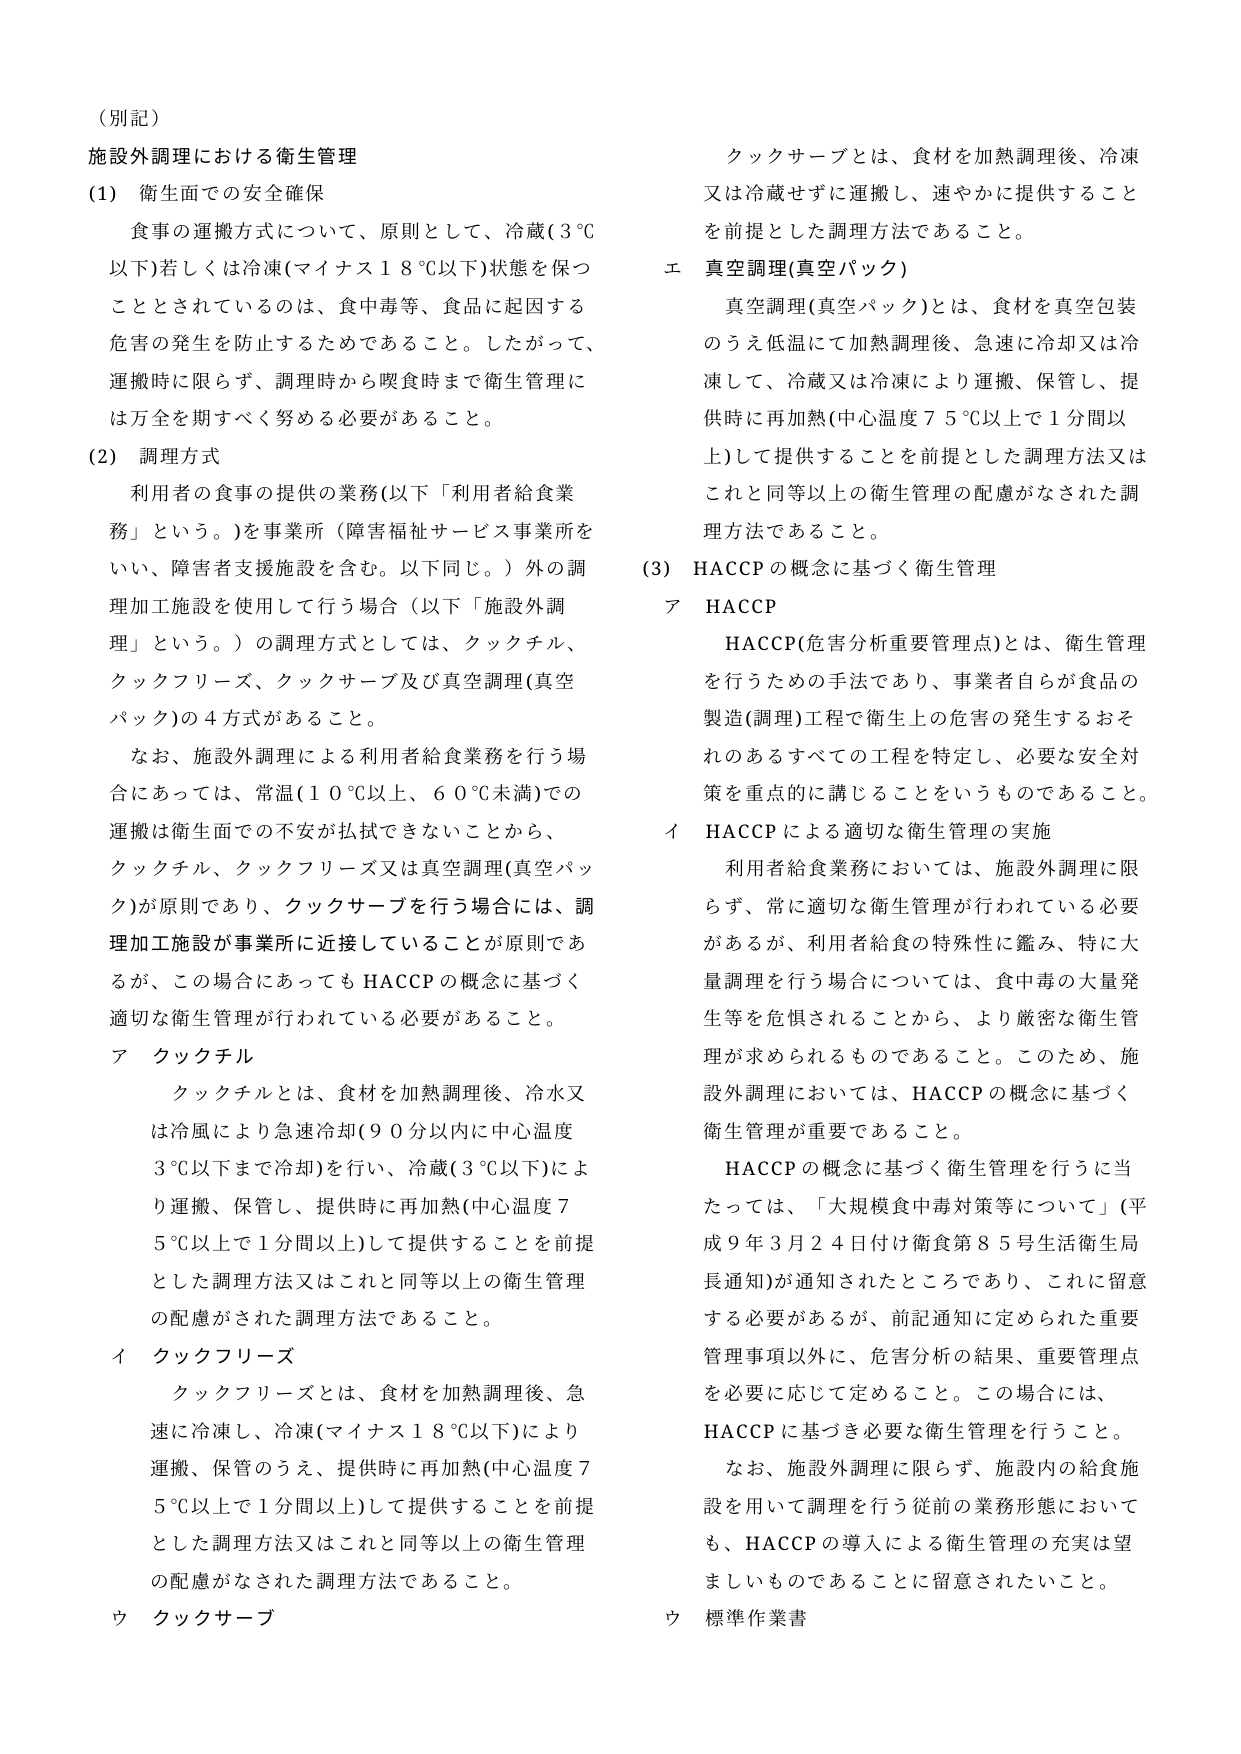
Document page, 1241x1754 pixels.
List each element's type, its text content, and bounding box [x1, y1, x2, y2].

text HACCP(危害分析重要管理点)とは、衛生管理を行うための手法であり、事業者自らが食品の製造(調理)工程で衛生上の危害の発生するおそれのあるすべての工程を特定し、必要な安全対策を重点的に講じることをいうものであること。 [703, 624, 1152, 811]
text クックサーブとは、食材を加熱調理後、冷凍又は冷蔵せずに運搬し、速やかに提供することを前提とした調理方法であること。 [703, 136, 1152, 249]
text ウ クックサーブ [89, 1599, 598, 1636]
text クックチルとは、食材を加熱調理後、冷水又は冷風により急速冷却(９０分以内に中心温度３℃以下まで冷却)を行い、冷蔵(３℃以下)により運搬、保管し、提供時に再加熱(中心温度７５℃以上で１分間以上)して提供することを前提とした調理方法又はこれと同等以上の衛生管理の配慮がされた調理方法であること。 [150, 1074, 598, 1336]
text (3) HACCPの概念に基づく衛生管理 [642, 549, 1152, 586]
text 利用者給食業務においては、施設外調理に限らず、常に適切な衛生管理が行われている必要があるが、利用者給食の特殊性に鑑み、特に大量調理を行う場合については、食中毒の大量発生等を危惧されることから、より厳密な衛生管理が求められるものであること。このため、施設外調理においては、HACCPの概念に基づく衛生管理が重要であること。 [703, 849, 1152, 1149]
text ア HACCP [642, 586, 1152, 624]
text (2) 調理方式 [89, 436, 598, 474]
text なお、施設外調理に限らず、施設内の給食施設を用いて調理を行う従前の業務形態においても、HACCPの導入による衛生管理の充実は望ましいものであることに留意されたいこと。 [703, 1449, 1152, 1599]
text （別記） [89, 99, 598, 136]
text 食事の運搬方式について、原則として、冷蔵(３℃以下)若しくは冷凍(マイナス１８℃以下)状態を保つこととされているのは、食中毒等、食品に起因する危害の発生を防止するためであること。したがって、運搬時に限らず、調理時から喫食時まで衛生管理には万全を期すべく努める必要があること。 [109, 211, 598, 436]
text エ 真空調理(真空パック) [642, 249, 1152, 286]
text ウ 標準作業書 [642, 1599, 1152, 1636]
text 施設外調理における衛生管理 [89, 136, 598, 174]
text 利用者の食事の提供の業務(以下「利用者給食業務」という。)を事業所（障害福祉サービス事業所をいい、障害者支援施設を含む。以下同じ。）外の調理加工施設を使用して行う場合（以下「施設外調理」という。）の調理方式としては、クックチル、クックフリーズ、クックサーブ及び真空調理(真空パック)の４方式があること。 [109, 474, 598, 736]
text イ HACCPによる適切な衛生管理の実施 [642, 811, 1152, 849]
text なお、施設外調理による利用者給食業務を行う場合にあっては、常温(１０℃以上、６０℃未満)での運搬は衛生面での不安が払拭できないことから、クックチル、クックフリーズ又は真空調理(真空パック)が原則であり、クックサーブを行う場合には、調理加工施設が事業所に近接していることが原則であるが、この場合にあってもHACCPの概念に基づく適切な衛生管理が行われている必要があること。 [109, 736, 598, 1036]
text イ クックフリーズ [89, 1336, 598, 1374]
text クックフリーズとは、食材を加熱調理後、急速に冷凍し、冷凍(マイナス１８℃以下)により運搬、保管のうえ、提供時に再加熱(中心温度７５℃以上で１分間以上)して提供することを前提とした調理方法又はこれと同等以上の衛生管理の配慮がなされた調理方法であること。 [150, 1374, 598, 1599]
text (1) 衛生面での安全確保 [89, 174, 598, 211]
text ア クックチル [89, 1036, 598, 1074]
text HACCPの概念に基づく衛生管理を行うに当たっては、「大規模食中毒対策等について」(平成９年３月２４日付け衛食第８５号生活衛生局長通知)が通知されたところであり、これに留意する必要があるが、前記通知に定められた重要管理事項以外に、危害分析の結果、重要管理点を必要に応じて定めること。この場合には、HACCPに基づき必要な衛生管理を行うこと。 [703, 1149, 1152, 1449]
text 真空調理(真空パック)とは、食材を真空包装のうえ低温にて加熱調理後、急速に冷却又は冷凍して、冷蔵又は冷凍により運搬、保管し、提供時に再加熱(中心温度７５℃以上で１分間以上)して提供することを前提とした調理方法又はこれと同等以上の衛生管理の配慮がなされた調理方法であること。 [703, 286, 1152, 549]
